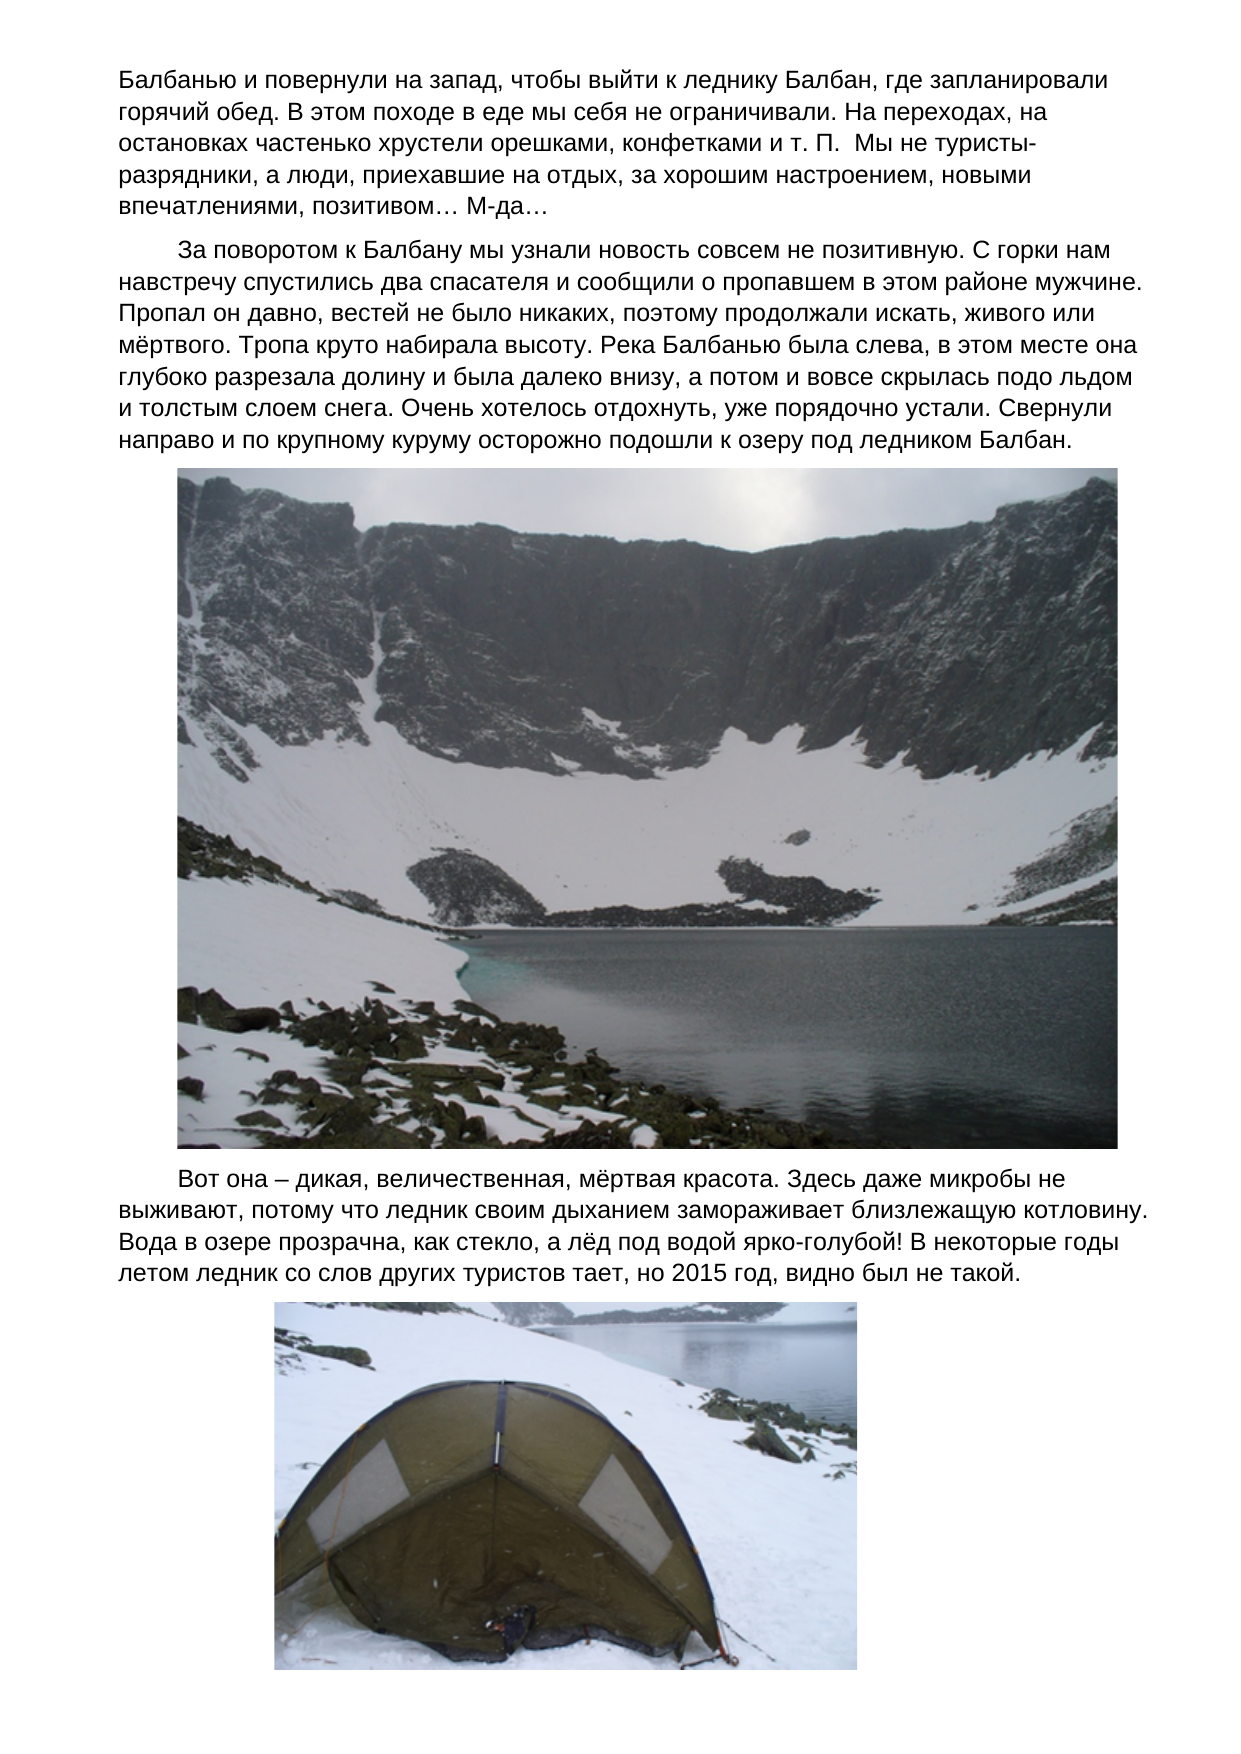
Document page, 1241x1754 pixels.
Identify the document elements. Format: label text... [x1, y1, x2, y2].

text Вот она – дикая, величественная, мёртвая красота. Здесь даже микробы не выживают, потому что ледник своим дыханием замораживает близлежащую котловину. Вода в озере прозрачна, как стекло, а лёд под водой ярко-голубой! В некоторые годы летом ледник со слов других туристов тает, но 2015 год, видно был не такой. [118, 1164, 1152, 1287]
picture [177, 468, 1118, 1149]
text За поворотом к Балбану мы узнали новость совсем не позитивную. С горки нам навстречу спустились два спасателя и сообщили о пропавшем в этом районе мужчине. Пропал он давно, вестей не было никаких, поэтому продолжали искать, живого или мёртвого. Тропа круто набирала высоту. Река Балбанью была слева, в этом месте она глубоко разрезала долину и была далеко внизу, а потом и вовсе скрылась подо льдом и толстым слоем снега. Очень хотелось отдохнуть, уже порядочно устали. Свернули направо и по крупному куруму осторожно подошли к озеру под ледником Балбан. [118, 235, 1152, 453]
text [118, 65, 1152, 220]
picture [274, 1302, 858, 1670]
